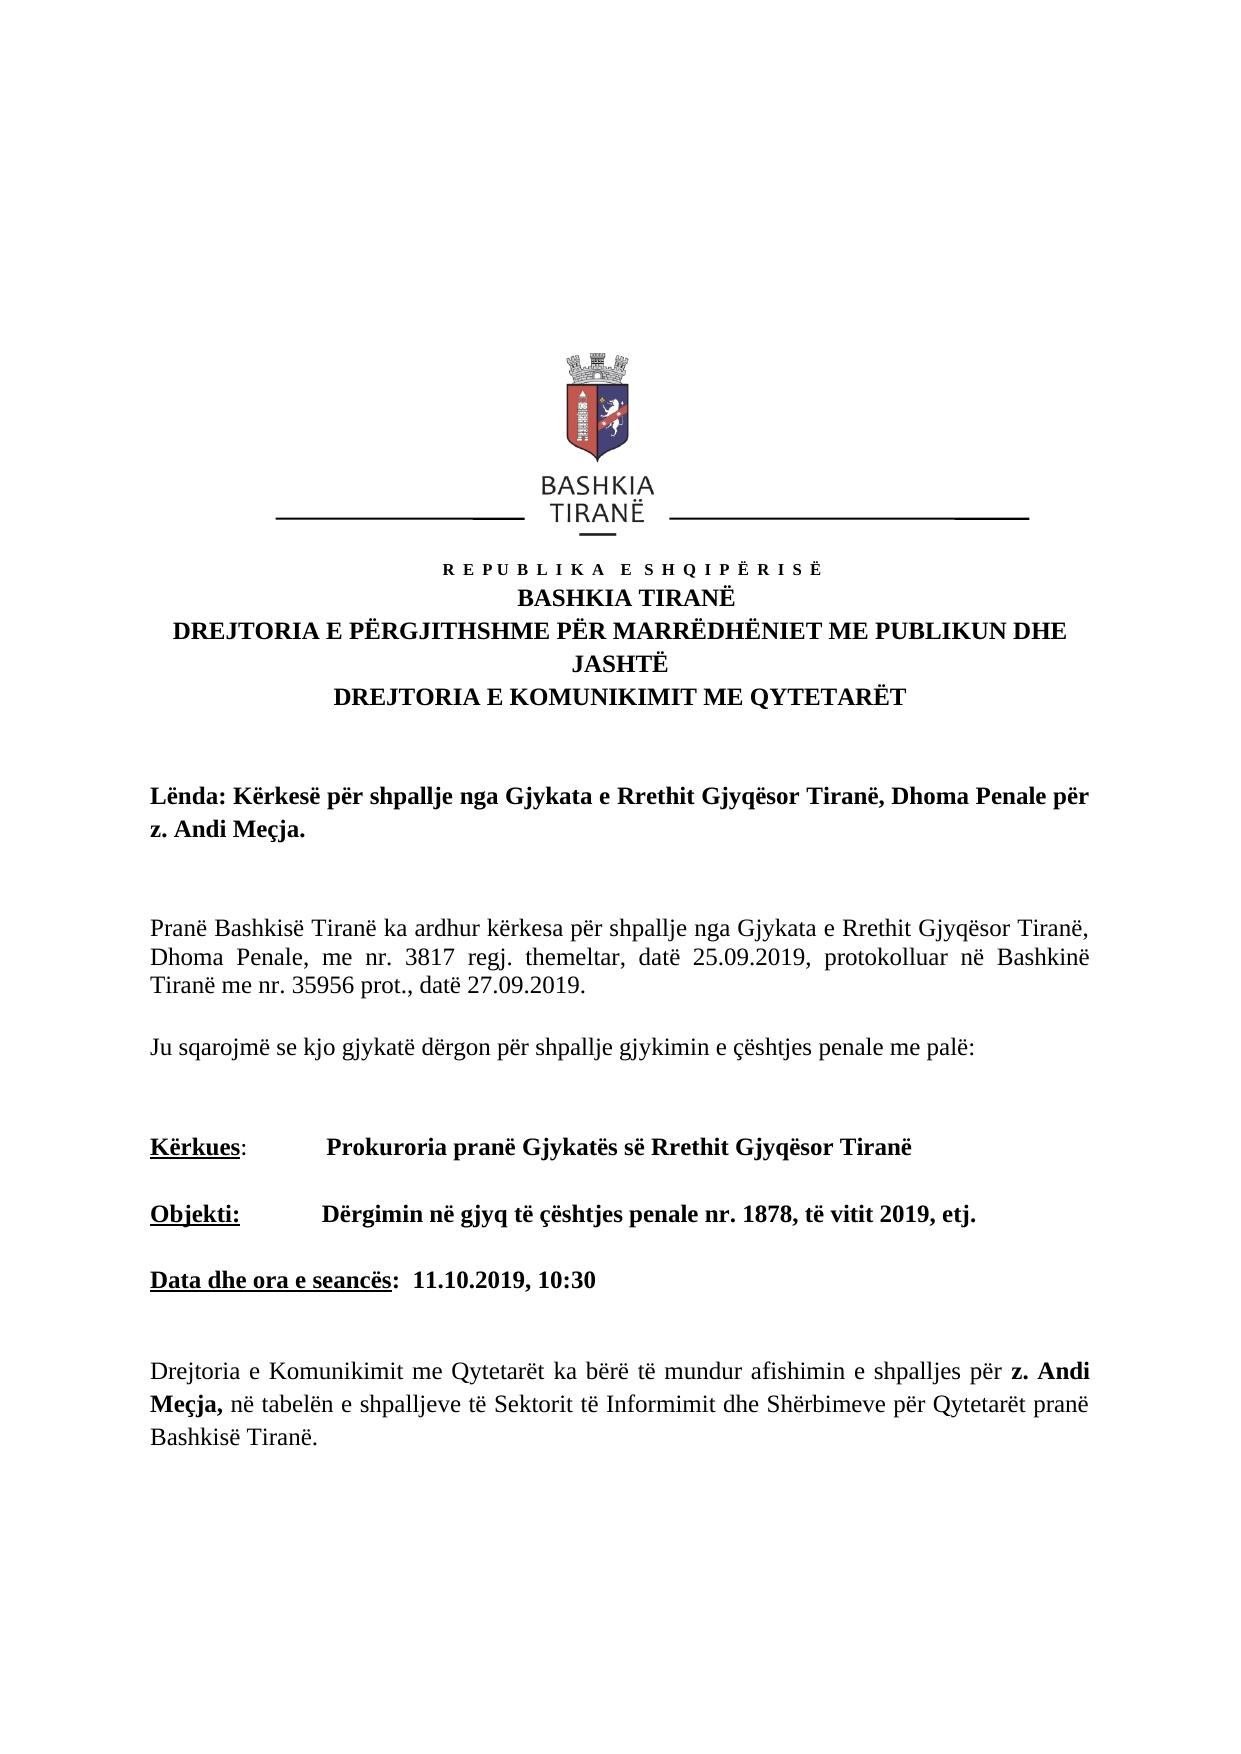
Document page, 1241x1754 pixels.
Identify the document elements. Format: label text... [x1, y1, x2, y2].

text Ju sqarojmë se kjo gjykatë dërgon për shpallje gjykimin e çështjes penale me palë: [150, 1032, 1090, 1061]
text Lënda: Kërkesë për shpallje nga Gjykata e Rrethit Gjyqësor Tiranë, Dhoma Penale për z. Andi Meçja. [150, 781, 1090, 843]
picture [483, 323, 719, 559]
text Kërkues: Prokuroria pranë Gjykatës së Rrethit Gjyqësor Tiranë [150, 1131, 1090, 1162]
text Drejtoria e Komunikimit me Qytetarët ka bërë të mundur afishimin e shpalljes për z. Andi Meçja, në tabelën e shpalljeve të Sektorit të Informimit dhe Shërbimeve për Qytetarët pranë Bashkisë Tiranë. [150, 1356, 1090, 1451]
text Objekti: Dërgimin në gjyq të çështjes penale nr. 1878, të vitit 2019, etj. [150, 1199, 1090, 1228]
text R E P U B L I K A E S H Q I P Ë R I S Ë BASHKIA TIRANË DREJTORIA E PËRGJITHSHME PËR MARRËDHËNIET ME PUBLIKUN DHE JASHTË DREJTORIA E KOMUNIKIMIT ME QYTETARËT [150, 559, 1090, 711]
text Data dhe ora e seancës: 11.10.2019, 10:30 [150, 1265, 1090, 1294]
text Pranë Bashkisë Tiranë ka ardhur kërkesa për shpallje nga Gjykata e Rrethit Gjyqësor Tiranë, Dhoma Penale, me nr. 3817 regj. themeltar, datë 25.09.2019, protokolluar në Bashkinë Tiranë me nr. 35956 prot., datë 27.09.2019. [150, 913, 1090, 999]
